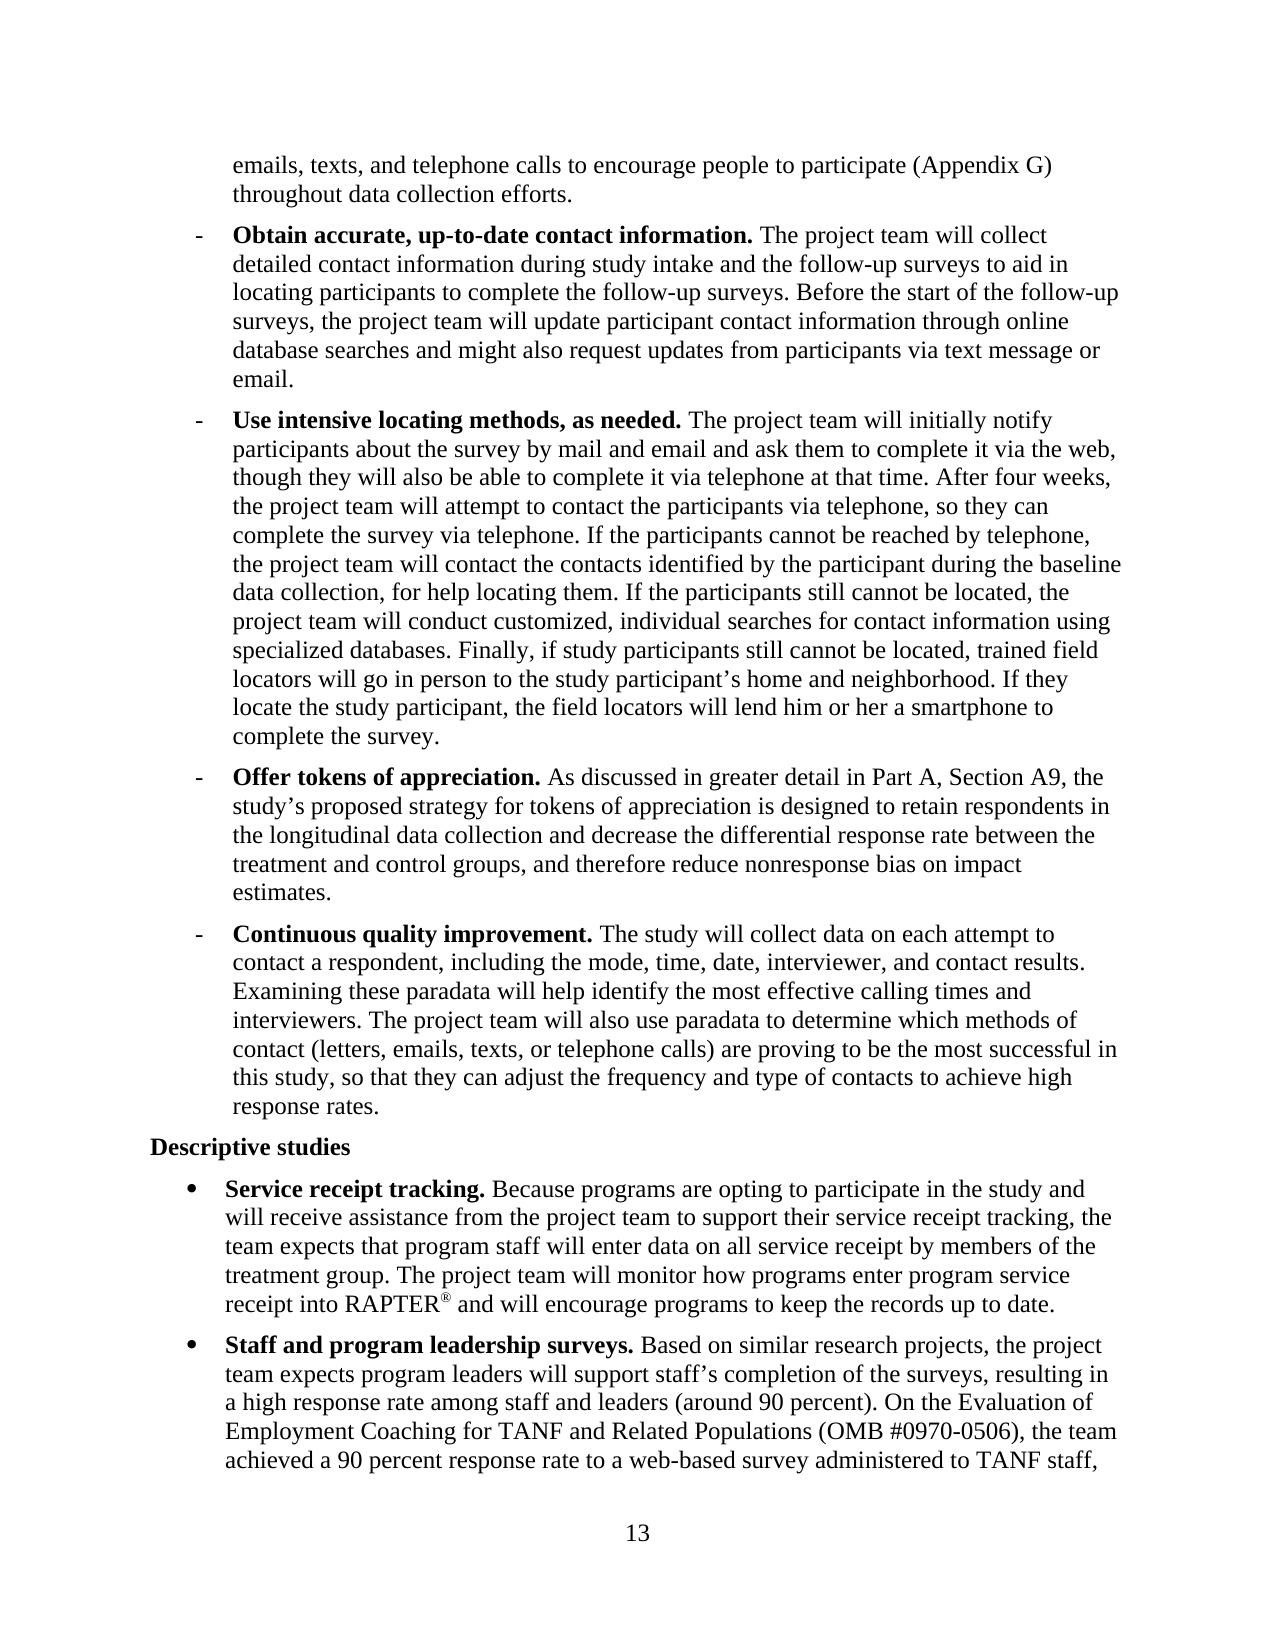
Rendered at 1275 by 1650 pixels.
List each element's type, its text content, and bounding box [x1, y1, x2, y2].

text Use intensive locating methods, as needed. The project team will initially notify participants about the survey by mail and email and ask them to complete it via the web, though they will also be able to complete it via telephone at that time. After four weeks, the project team will attempt to contact the participants via telephone, so they can complete the survey via telephone. If the participants cannot be reached by telephone, the project team will contact the contacts identified by the participant during the baseline data collection, for help locating them. If the participants still cannot be located, the project team will conduct customized, individual searches for contact information using specialized databases. Finally, if study participants still cannot be located, trained field locators will go in person to the study participant’s home and neighborhood. If they locate the study participant, the field locators will lend him or her a smartphone to complete the survey. [195, 405, 1125, 750]
text Obtain accurate, up-to-date contact information. The project team will collect detailed contact information during study intake and the follow-up surveys to aid in locating participants to complete the follow-up surveys. Before the start of the follow-up surveys, the project team will update participant contact information through online database searches and might also request updates from participants via text message or email. [195, 220, 1125, 392]
text Offer tokens of appreciation. As discussed in greater detail in Part A, Section A9, the study’s proposed strategy for tokens of appreciation is designed to retain respondents in the longitudinal data collection and decrease the differential response rate between the treatment and control groups, and therefore reduce nonresponse bias on impact estimates. [195, 762, 1125, 906]
text Continuous quality improvement. The study will collect data on each attempt to contact a respondent, including the mode, time, date, interviewer, and contact results. Examining these paradata will help identify the most effective calling times and interviewers. The project team will also use paradata to determine which methods of contact (letters, emails, texts, or telephone calls) are proving to be the most successful in this study, so that they can adjust the frequency and type of contacts to achieve high response rates. [195, 919, 1125, 1120]
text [195, 150, 1125, 207]
text Descriptive studies [150, 1132, 1125, 1161]
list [187, 1330, 1125, 1474]
list Service receipt tracking. Because programs are opting to participate in the study and will receive assistance from the project team to support their service receipt tracking, the team expects that program staff will enter data on all service receipt by members of the treatment group. The project team will monitor how programs enter program service receipt into RAPTER® and will encourage programs to keep the records up to date. [187, 1174, 1125, 1317]
